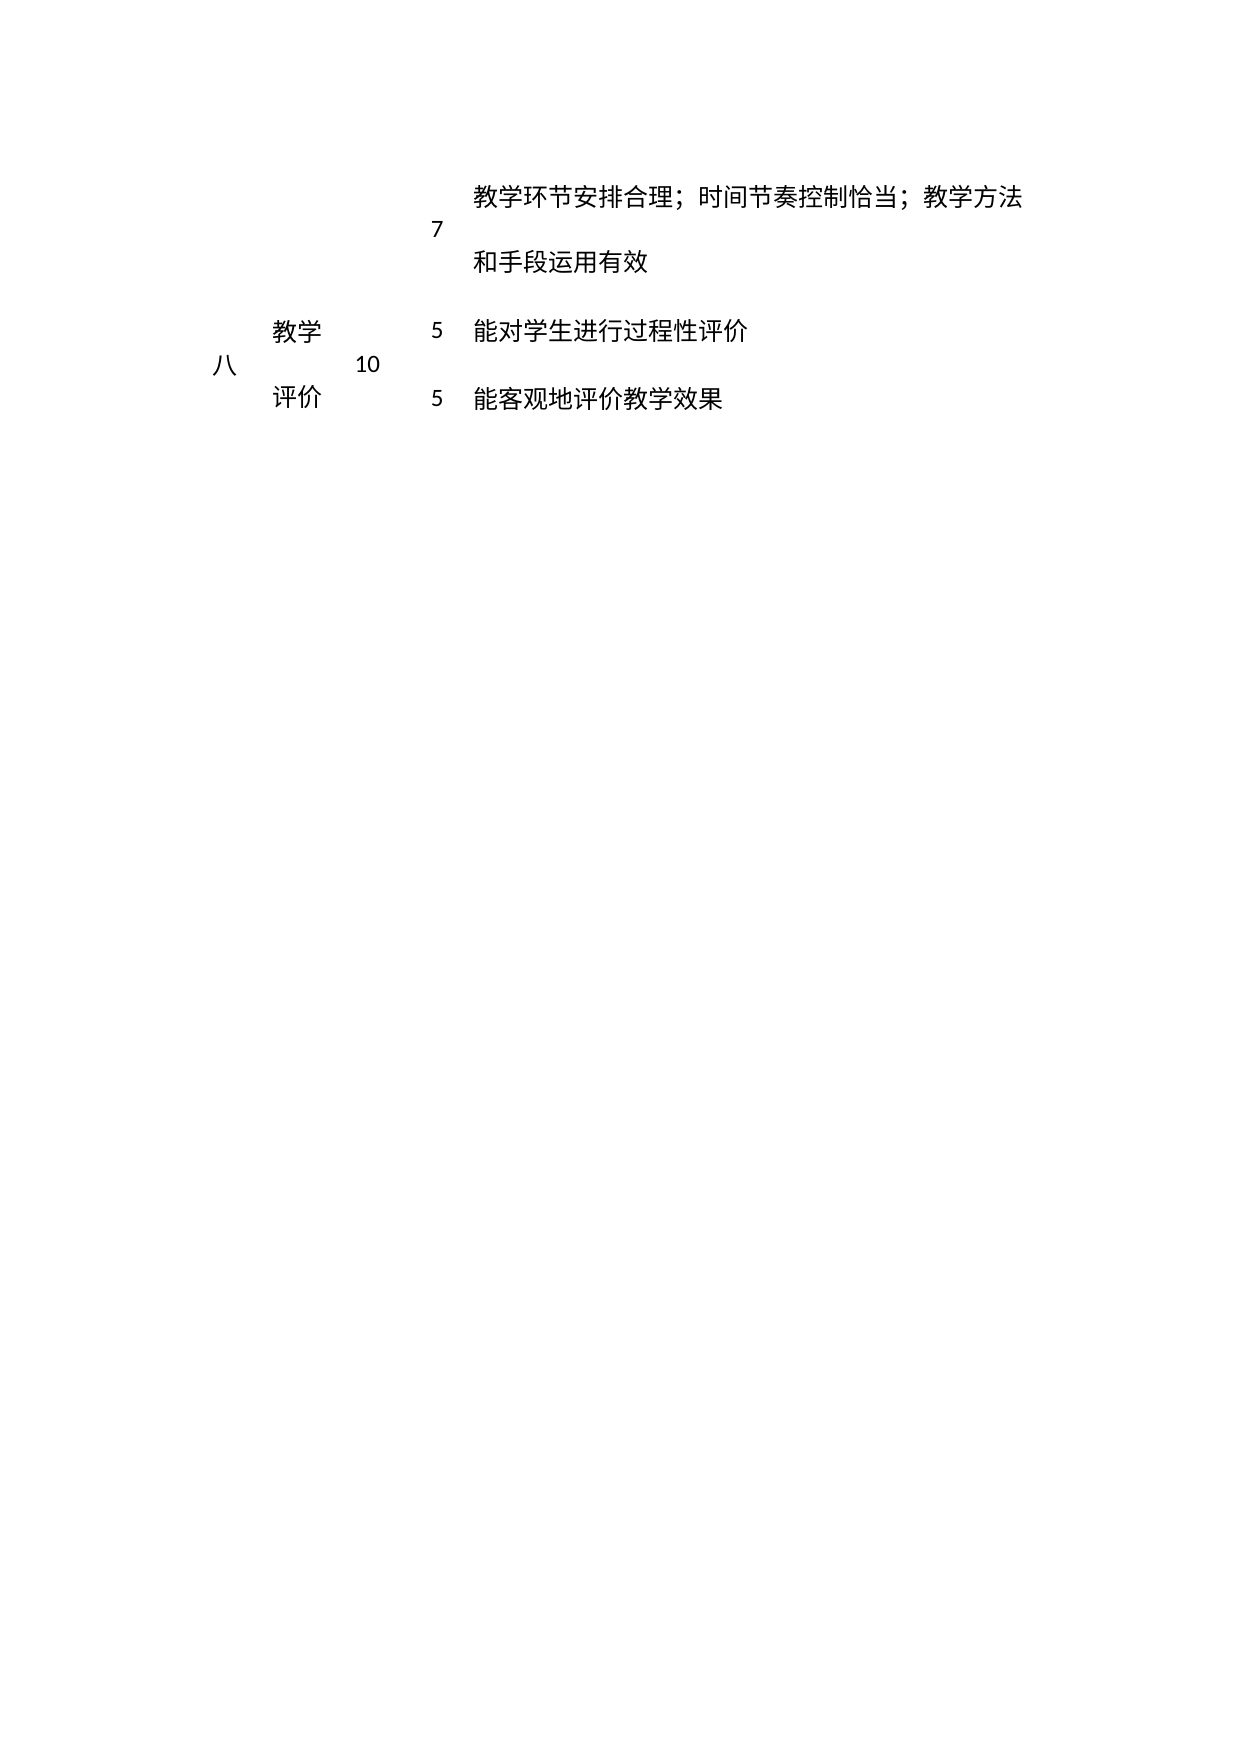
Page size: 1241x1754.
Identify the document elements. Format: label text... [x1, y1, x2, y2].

table_cell 5 [402, 295, 472, 363]
table_cell 7 [402, 162, 472, 295]
table_cell 教学评价 [263, 295, 332, 431]
table_cell 八 [186, 295, 263, 431]
table_cell 教学环节安排合理；时间节奏控制恰当；教学方法和手段运用有效 [472, 162, 1048, 295]
table_cell 5 [402, 363, 472, 431]
table_cell 10 [332, 295, 402, 431]
table_cell 能对学生进行过程性评价 [472, 295, 1048, 363]
table_cell 能客观地评价教学效果 [472, 363, 1048, 431]
